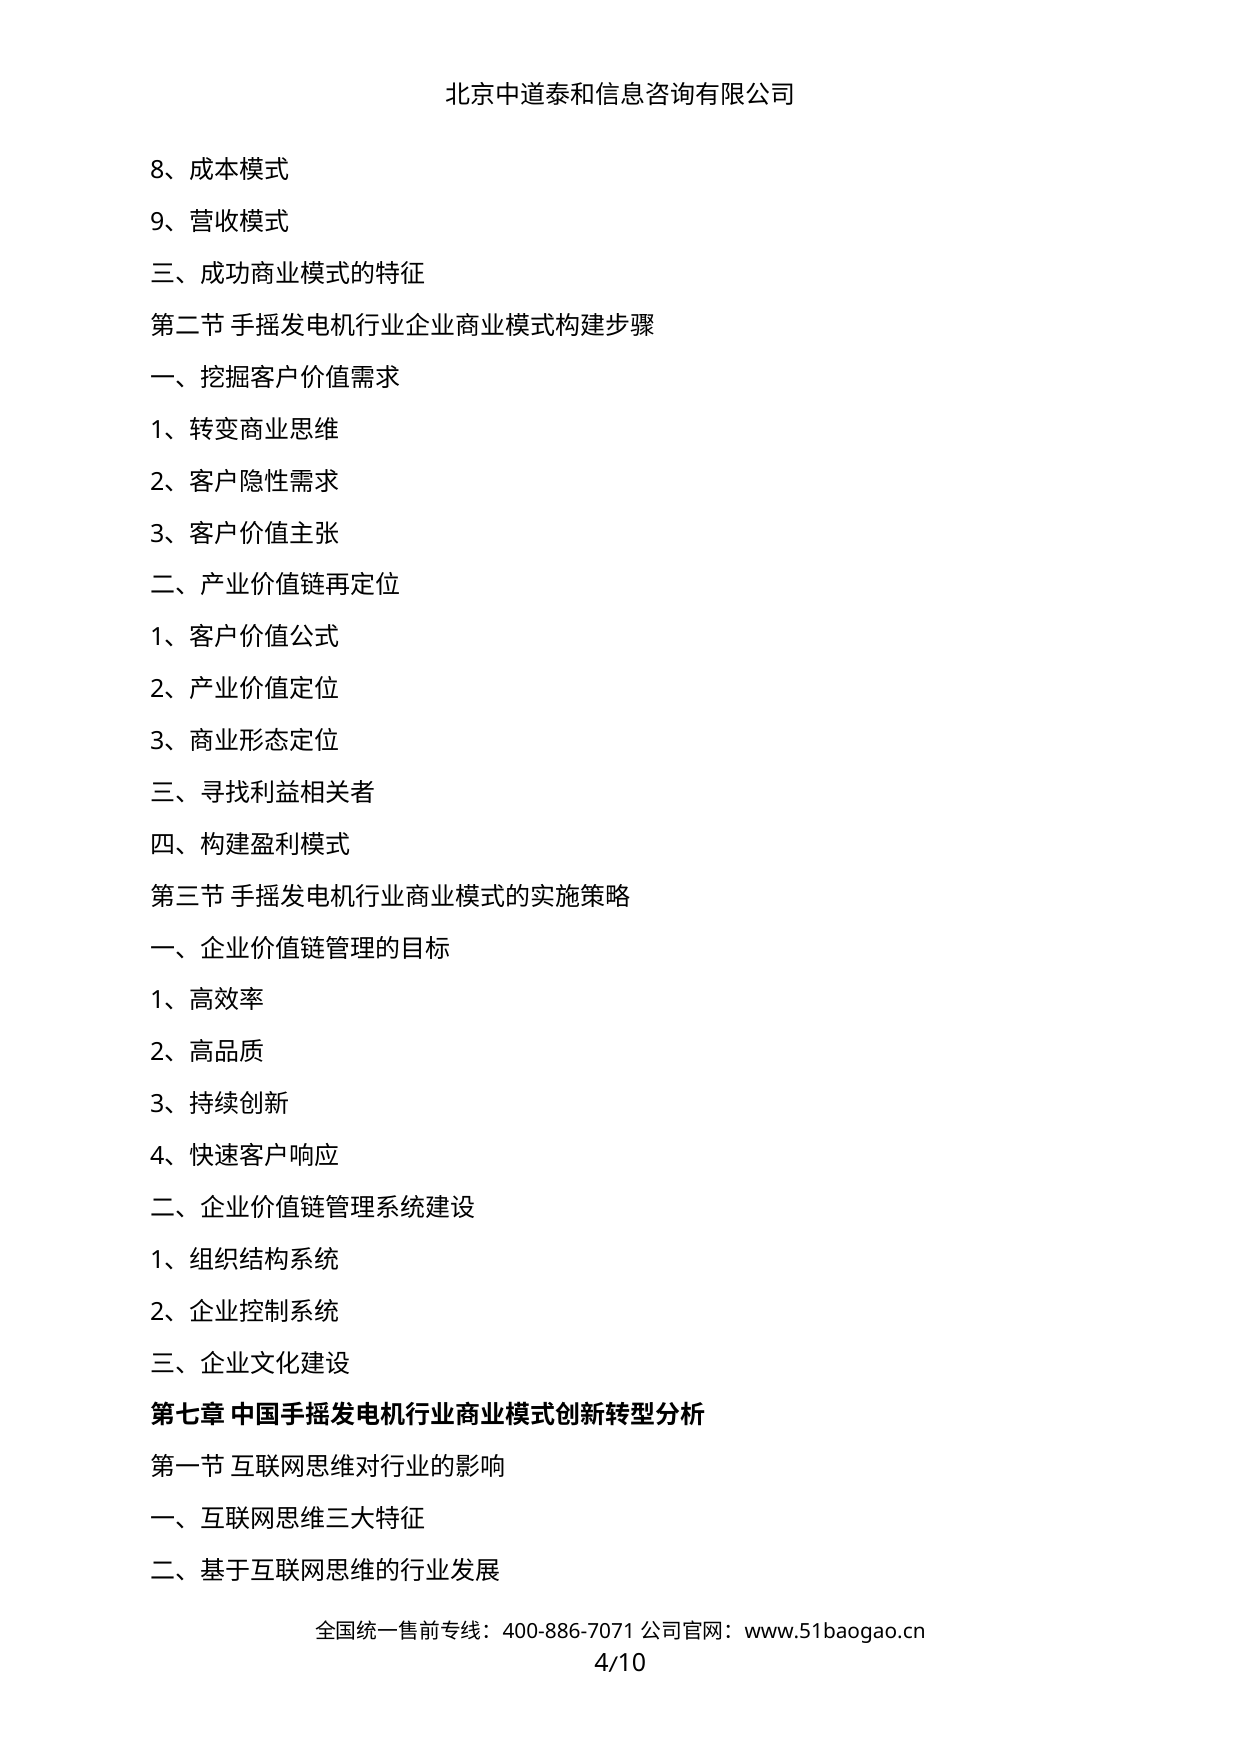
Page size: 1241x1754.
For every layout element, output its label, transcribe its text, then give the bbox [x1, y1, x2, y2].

text 3、商业形态定位 [150, 721, 1090, 757]
text 第七章 中国手摇发电机行业商业模式创新转型分析 [150, 1395, 1090, 1431]
text 3、客户价值主张 [150, 513, 1090, 549]
text 二、基于互联网思维的行业发展 [150, 1551, 1090, 1587]
text 第三节 手摇发电机行业商业模式的实施策略 [150, 876, 1090, 912]
text 一、挖掘客户价值需求 [150, 357, 1090, 394]
text 9、营收模式 [150, 202, 1090, 238]
text 2、客户隐性需求 [150, 461, 1090, 497]
text 三、寻找利益相关者 [150, 772, 1090, 809]
text 第二节 手摇发电机行业企业商业模式构建步骤 [150, 306, 1090, 342]
text 二、产业价值链再定位 [150, 565, 1090, 601]
text 4、快速客户响应 [150, 1136, 1090, 1172]
text 第一节 互联网思维对行业的影响 [150, 1447, 1090, 1483]
text 三、成功商业模式的特征 [150, 254, 1090, 290]
text 8、成本模式 [150, 150, 1090, 186]
text 三、企业文化建设 [150, 1343, 1090, 1379]
text 3、持续创新 [150, 1084, 1090, 1120]
text 2、高品质 [150, 1032, 1090, 1068]
text 一、企业价值链管理的目标 [150, 928, 1090, 964]
text 2、产业价值定位 [150, 669, 1090, 705]
text 四、构建盈利模式 [150, 824, 1090, 861]
text 1、组织结构系统 [150, 1239, 1090, 1276]
text 1、高效率 [150, 980, 1090, 1016]
text 二、企业价值链管理系统建设 [150, 1187, 1090, 1224]
text 一、互联网思维三大特征 [150, 1499, 1090, 1535]
text 1、客户价值公式 [150, 617, 1090, 653]
text 2、企业控制系统 [150, 1291, 1090, 1327]
text 1、转变商业思维 [150, 409, 1090, 446]
